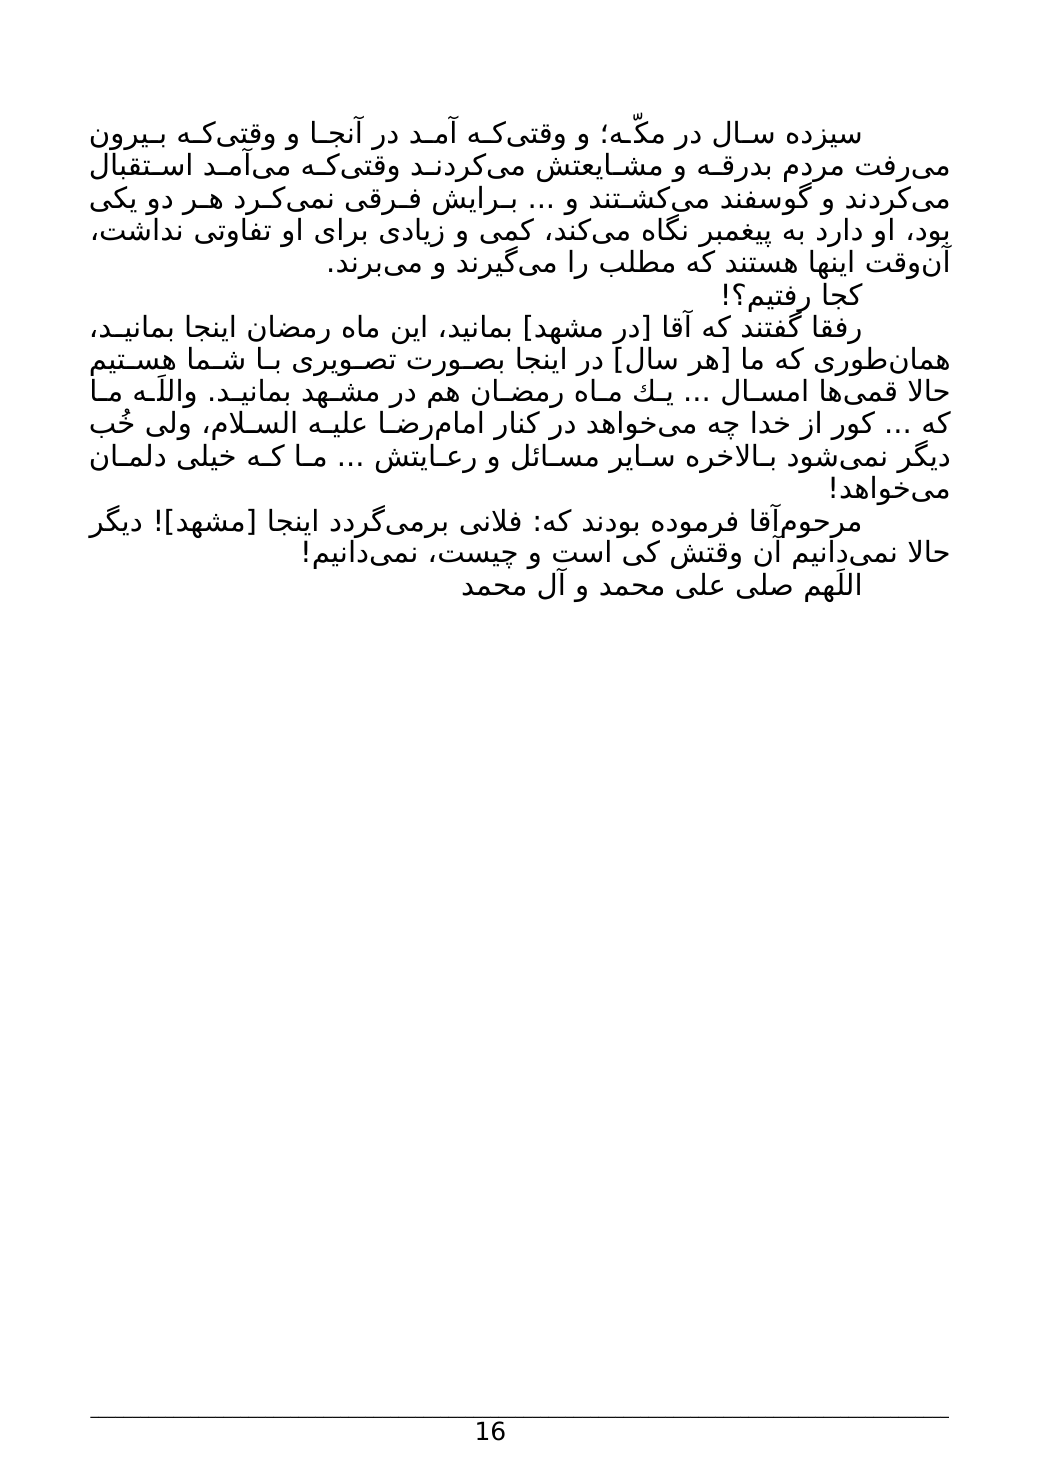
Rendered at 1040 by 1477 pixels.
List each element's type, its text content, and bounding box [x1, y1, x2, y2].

text مرحوم‌آقا فرموده بودند كه: فلانی برمی‌گردد اینجا [مشهد]! دیگر حالا نمی‌دانیم آن وقتش كی است و چیست، نمی‌دانیم! [89, 505, 951, 570]
text رفقا گفتند كه آقا [در مشهد] بمانید، این ماه رمضان اینجا بمانید، همان‌طوری كه ما [هر سال‌] در اینجا بصورت تصویری با شما هستیم حالا قمی‌ها امسال ... یك ماه رمضان هم در مشهد بمانید. واللَه ما كه ... كور از خدا چه می‌خواهد در كنار امام‌رضا علیه السلام، ولی خُب دیگر نمی‌شود بالاخره سایر مسائل و رعایتش ... ما كه خیلی دلمان می‌خواهد! [89, 312, 951, 505]
text سیزده سال در مكّه؛ و وقتی‌كه آمد در آنجا و وقتی‌كه بیرون می‌رفت مردم بدرقه و مشایعتش می‌كردند وقتی‌كه می‌آمد استقبال می‌كردند و گوسفند می‌كشتند و ... برایش فرقی نمی‌كرد هر دو یكی بود، او دارد به پیغمبر نگاه می‌كند، كمی و زیادی برای او تفاوتی نداشت، آن‌وقت اینها هستند كه مطلب را می‌گیرند و می‌برند. [89, 118, 951, 279]
text كجا رفتیم؟! [89, 279, 951, 312]
text اللَهم صلی علی محمد و آل محمد [89, 570, 951, 602]
